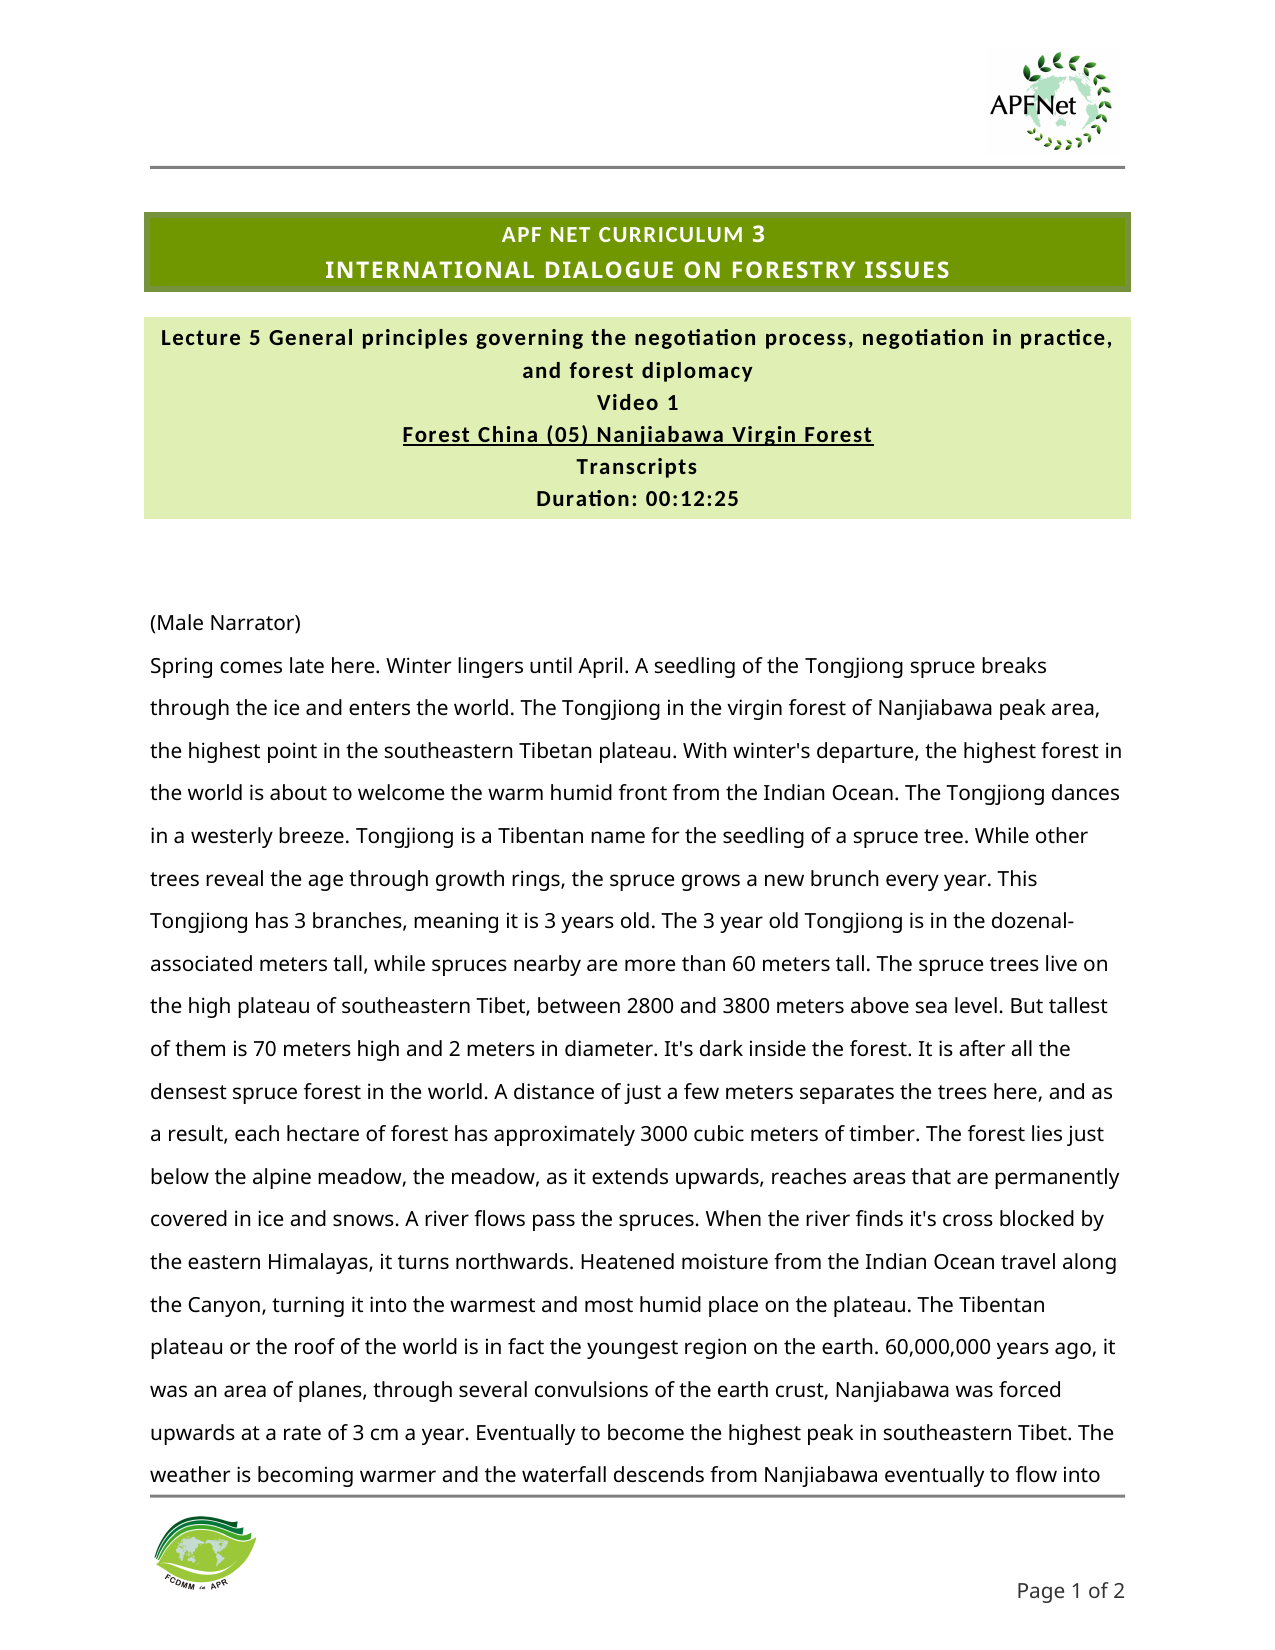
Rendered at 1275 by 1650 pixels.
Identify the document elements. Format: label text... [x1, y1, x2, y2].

subtitle Video 1 [150, 382, 1125, 414]
text (Male Narrator) [150, 608, 1125, 637]
subtitle Forest China (05) Nanjiabawa Virgin Forest [150, 414, 1125, 446]
picture [154, 1516, 257, 1590]
subtitle Lecture 5 General principles governing the negotiation process, negotiation in practice, and forest diplomacy [150, 324, 1125, 382]
subtitle Transcripts Duration: 00:12:25 [150, 446, 1125, 512]
subtitle APF Net Curriculum 3 INternational dialogue on forestry issues [150, 218, 1125, 286]
picture [985, 48, 1121, 155]
